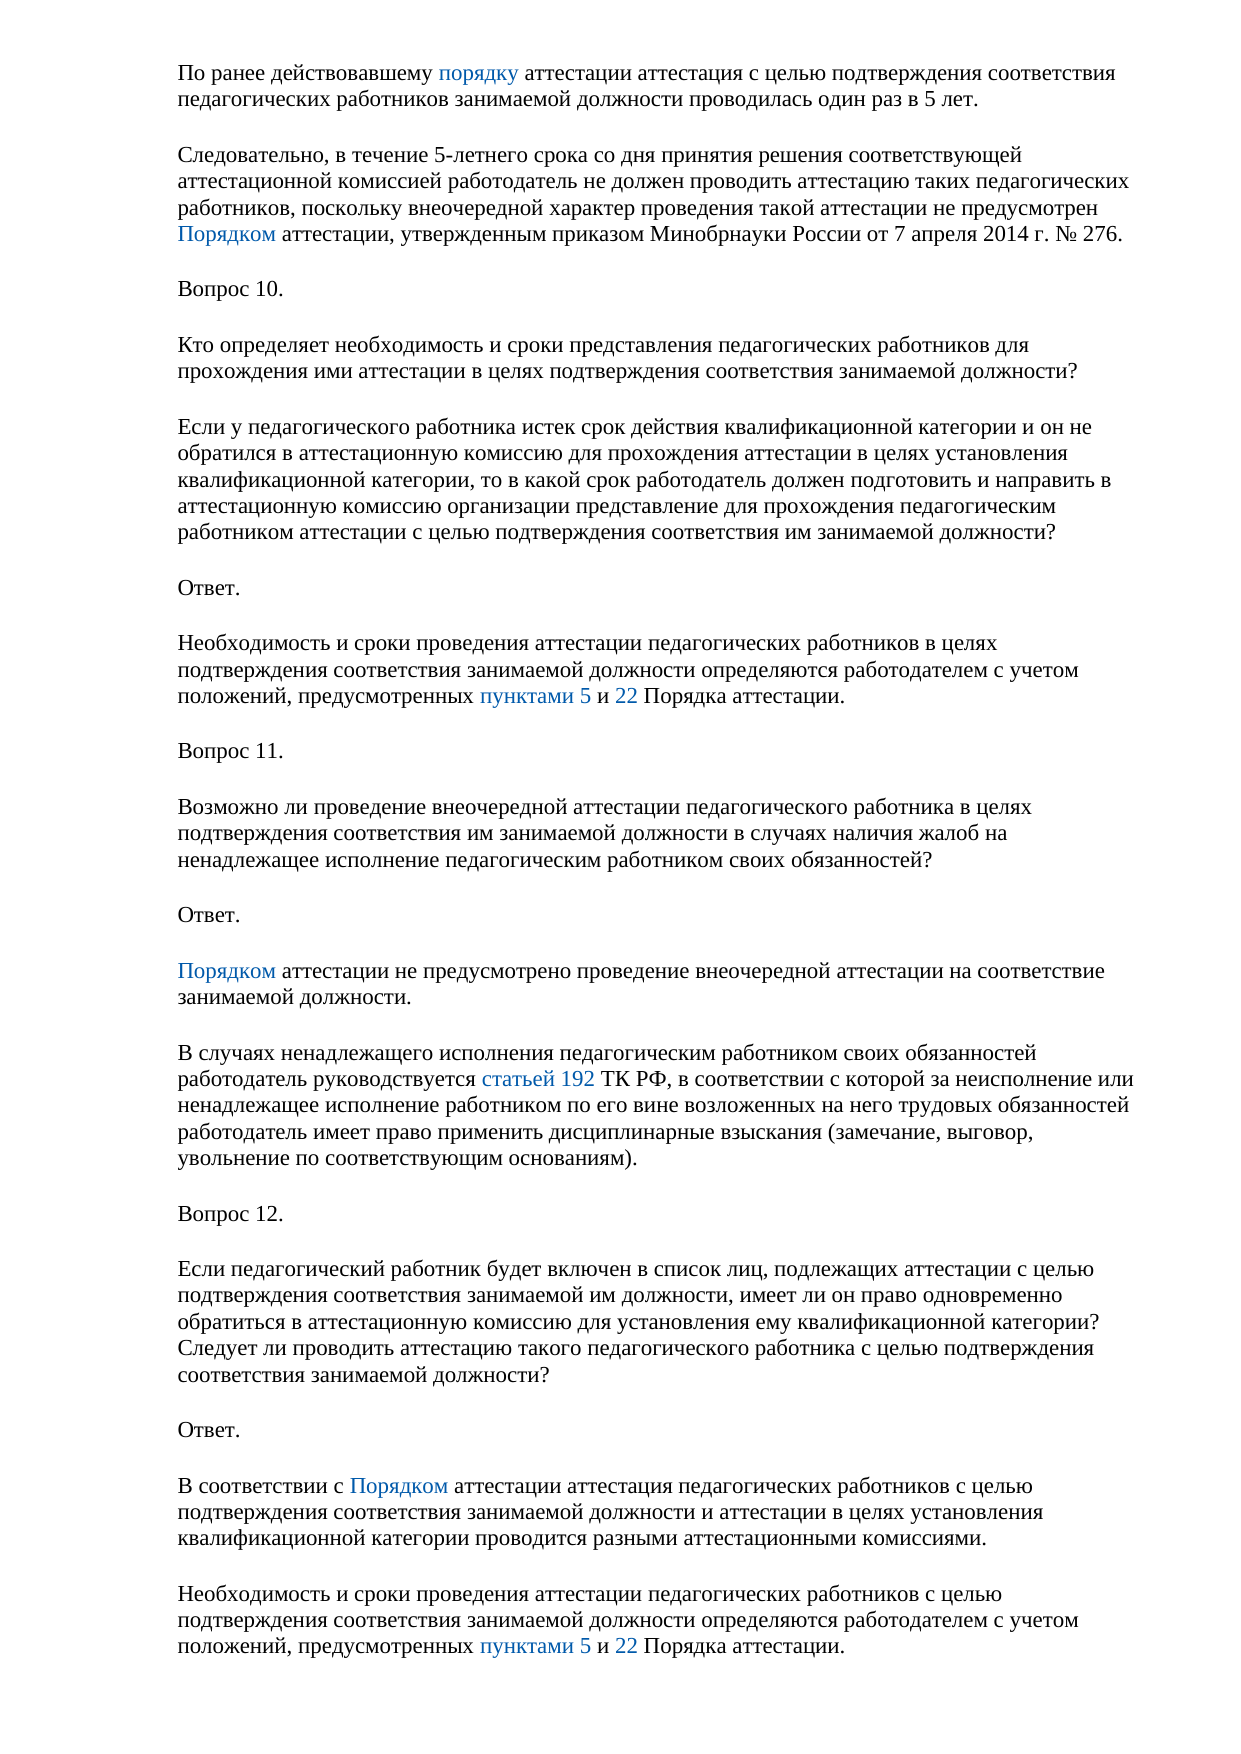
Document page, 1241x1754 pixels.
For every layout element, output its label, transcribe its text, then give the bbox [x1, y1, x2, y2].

text Следовательно, в течение 5-летнего срока со дня принятия решения соответствующей аттестационной комиссией работодатель не должен проводить аттестацию таких педагогических работников, поскольку внеочередной характер проведения такой аттестации не предусмотрен Порядком аттестации, утвержденным приказом Минобрнауки России от 7 апреля 2014 г. № 276. [177, 141, 1152, 246]
text В случаях ненадлежащего исполнения педагогическим работником своих обязанностей работодатель руководствуется статьей 192 ТК РФ, в соответствии с которой за неисполнение или ненадлежащее исполнение работником по его вине возложенных на него трудовых обязанностей работодатель имеет право применить дисциплинарные взыскания (замечание, выговор, увольнение по соответствующим основаниям). [177, 1039, 1152, 1171]
text Ответ. [177, 1416, 1152, 1442]
text Если педагогический работник будет включен в список лиц, подлежащих аттестации с целью подтверждения соответствия занимаемой им должности, имеет ли он право одновременно обратиться в аттестационную комиссию для установления ему квалификационной категории? Следует ли проводить аттестацию такого педагогического работника с целью подтверждения соответствия занимаемой должности? [177, 1255, 1152, 1387]
text Необходимость и сроки проведения аттестации педагогических работников с целью подтверждения соответствия занимаемой должности определяются работодателем с учетом положений, предусмотренных пунктами 5 и 22 Порядка аттестации. [177, 1580, 1152, 1659]
text Ответ. [177, 901, 1152, 928]
text Вопрос 11. [177, 738, 1152, 764]
text В соответствии с Порядком аттестации аттестация педагогических работников с целью подтверждения соответствия занимаемой должности и аттестации в целях установления квалификационной категории проводится разными аттестационными комиссиями. [177, 1472, 1152, 1551]
text Вопрос 10. [177, 276, 1152, 302]
text Кто определяет необходимость и сроки представления педагогических работников для прохождения ими аттестации в целях подтверждения соответствия занимаемой должности? [177, 331, 1152, 384]
text Ответ. [177, 574, 1152, 600]
text Возможно ли проведение внеочередной аттестации педагогического работника в целях подтверждения соответствия им занимаемой должности в случаях наличия жалоб на ненадлежащее исполнение педагогическим работником своих обязанностей? [177, 793, 1152, 872]
text Порядком аттестации не предусмотрено проведение внеочередной аттестации на соответствие занимаемой должности. [177, 957, 1152, 1009]
text Вопрос 12. [177, 1200, 1152, 1226]
text По ранее действовавшему порядку аттестации аттестация с целью подтверждения соответствия педагогических работников занимаемой должности проводилась один раз в 5 лет. [177, 59, 1152, 112]
text Необходимость и сроки проведения аттестации педагогических работников в целях подтверждения соответствия занимаемой должности определяются работодателем с учетом положений, предусмотренных пунктами 5 и 22 Порядка аттестации. [177, 629, 1152, 708]
text Если у педагогического работника истек срок действия квалификационной категории и он не обратился в аттестационную комиссию для прохождения аттестации в целях установления квалификационной категории, то в какой срок работодатель должен подготовить и направить в аттестационную комиссию организации представление для прохождения педагогическим работником аттестации с целью подтверждения соответствия им занимаемой должности? [177, 413, 1152, 545]
